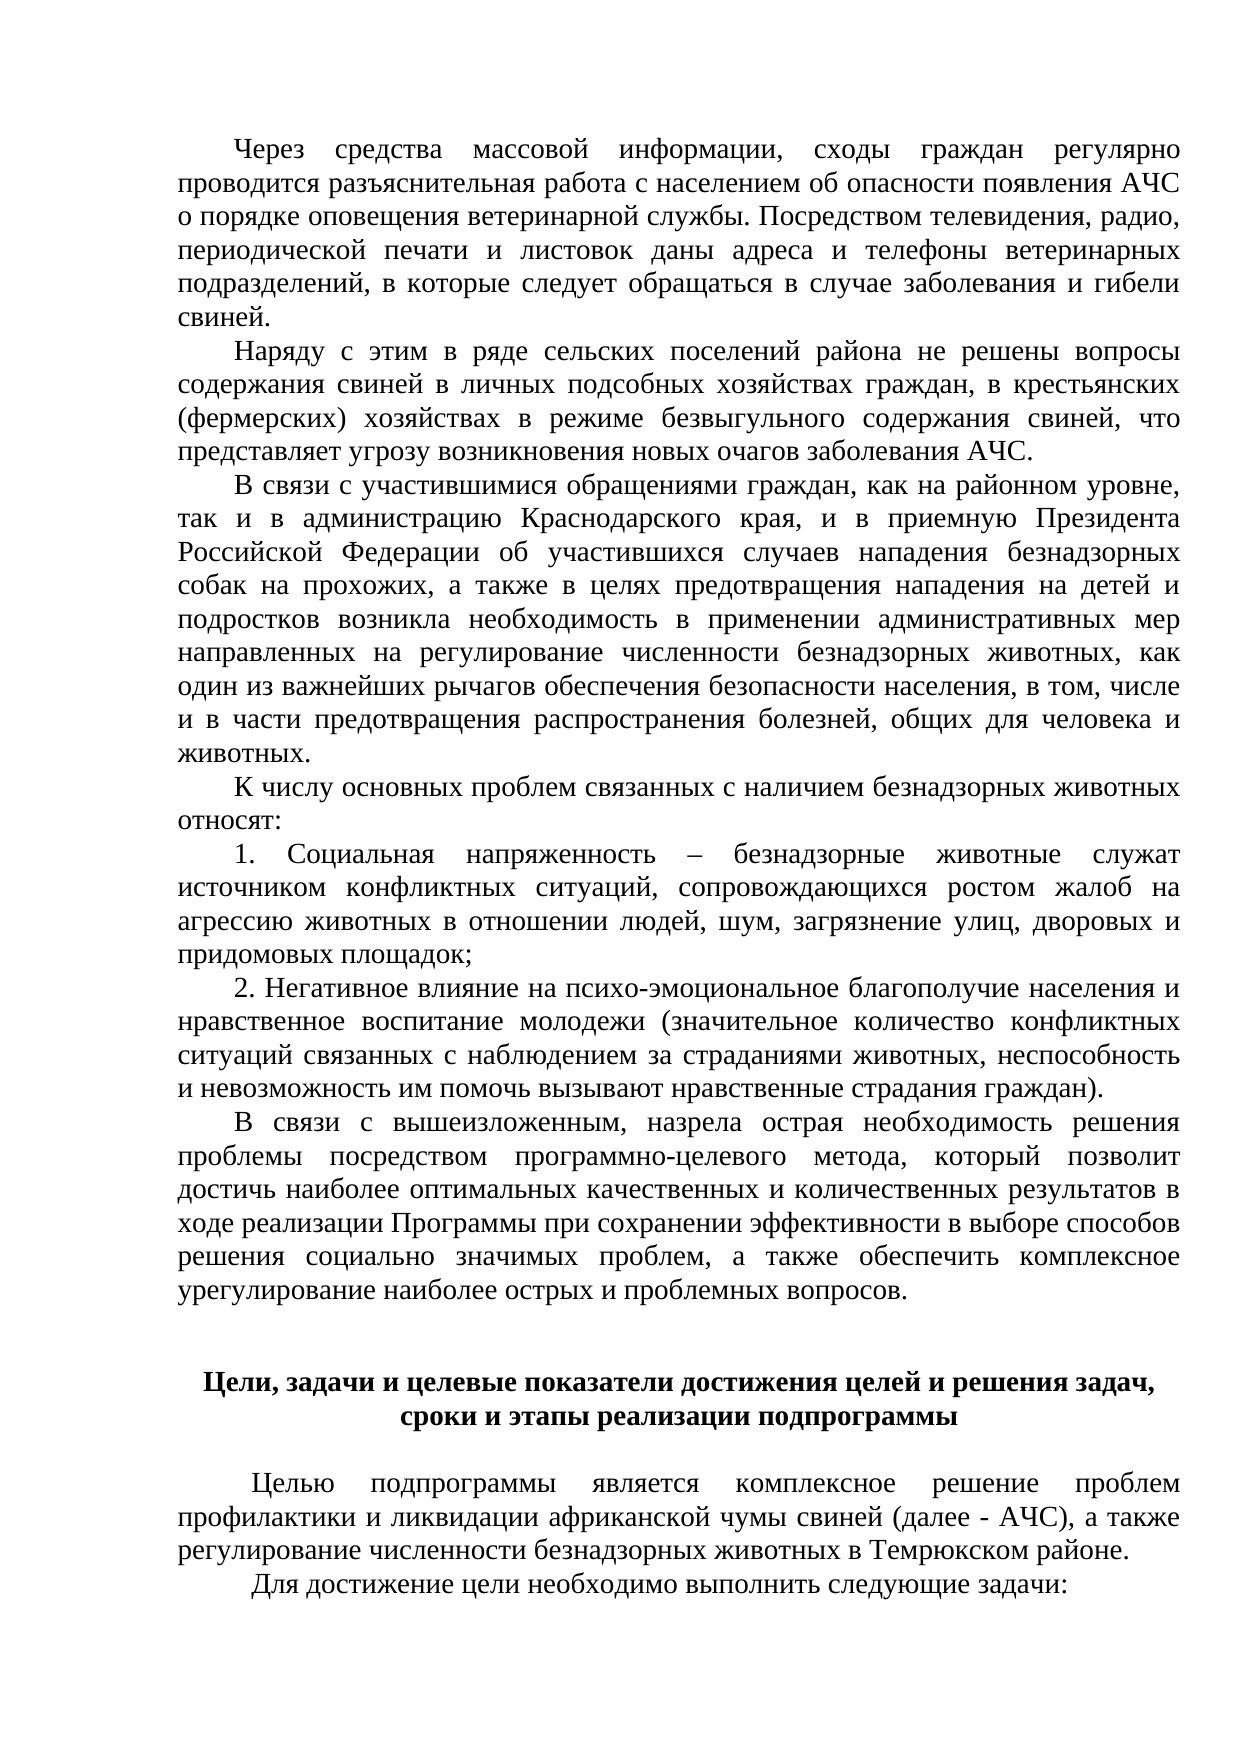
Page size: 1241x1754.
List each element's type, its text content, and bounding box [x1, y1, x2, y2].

text 1. Социальная напряженность – безнадзорные животные служат источником конфликтных ситуаций, сопровождающихся ростом жалоб на агрессию животных в отношении людей, шум, загрязнение улиц, дворовых и придомовых площадок; [177, 836, 1181, 970]
text Цели, задачи и целевые показатели достижения целей и решения задач, сроки и этапы реализации подпрограммы [177, 1364, 1181, 1432]
text 2. Негативное влияние на психо-эмоциональное благополучие населения и нравственное воспитание молодежи (значительное количество конфликтных ситуаций связанных с наблюдением за страданиями животных, неспособность и невозможность им помочь вызывают нравственные страдания граждан). [177, 970, 1181, 1104]
text Целью подпрограммы является комплексное решение проблем профилактики и ликвидации африканской чумы свиней (далее - АЧС), а также регулирование численности безнадзорных животных в Темрюкском районе. [177, 1465, 1181, 1566]
text В связи с участившимися обращениями граждан, как на районном уровне, так и в администрацию Краснодарского края, и в приемную Президента Российской Федерации об участившихся случаев нападения безнадзорных собак на прохожих, а также в целях предотвращения нападения на детей и подростков возникла необходимость в применении административных мер направленных на регулирование численности безнадзорных животных, как один из важнейших рычагов обеспечения безопасности населения, в том, числе и в части предотвращения распространения болезней, общих для человека и животных. [177, 467, 1181, 769]
text Наряду с этим в ряде сельских поселений района не решены вопросы содержания свиней в личных подсобных хозяйствах граждан, в крестьянских (фермерских) хозяйствах в режиме безвыгульного содержания свиней, что представляет угрозу возникновения новых очагов заболевания АЧС. [177, 333, 1181, 467]
text Через средства массовой информации, сходы граждан регулярно проводится разъяснительная работа с населением об опасности появления АЧС о порядке оповещения ветеринарной службы. Посредством телевидения, радио, периодической печати и листовок даны адреса и телефоны ветеринарных подразделений, в которые следует обращаться в случае заболевания и гибели свиней. [177, 131, 1181, 333]
text В связи с вышеизложенным, назрела острая необходимость решения проблемы посредством программно-целевого метода, который позволит достичь наиболее оптимальных качественных и количественных результатов в ходе реализации Программы при сохранении эффективности в выборе способов решения социально значимых проблем, а также обеспечить комплексное урегулирование наиболее острых и проблемных вопросов. [177, 1104, 1181, 1305]
text К числу основных проблем связанных с наличием безнадзорных животных относят: [177, 769, 1181, 836]
text Для достижение цели необходимо выполнить следующие задачи: [177, 1566, 1181, 1599]
